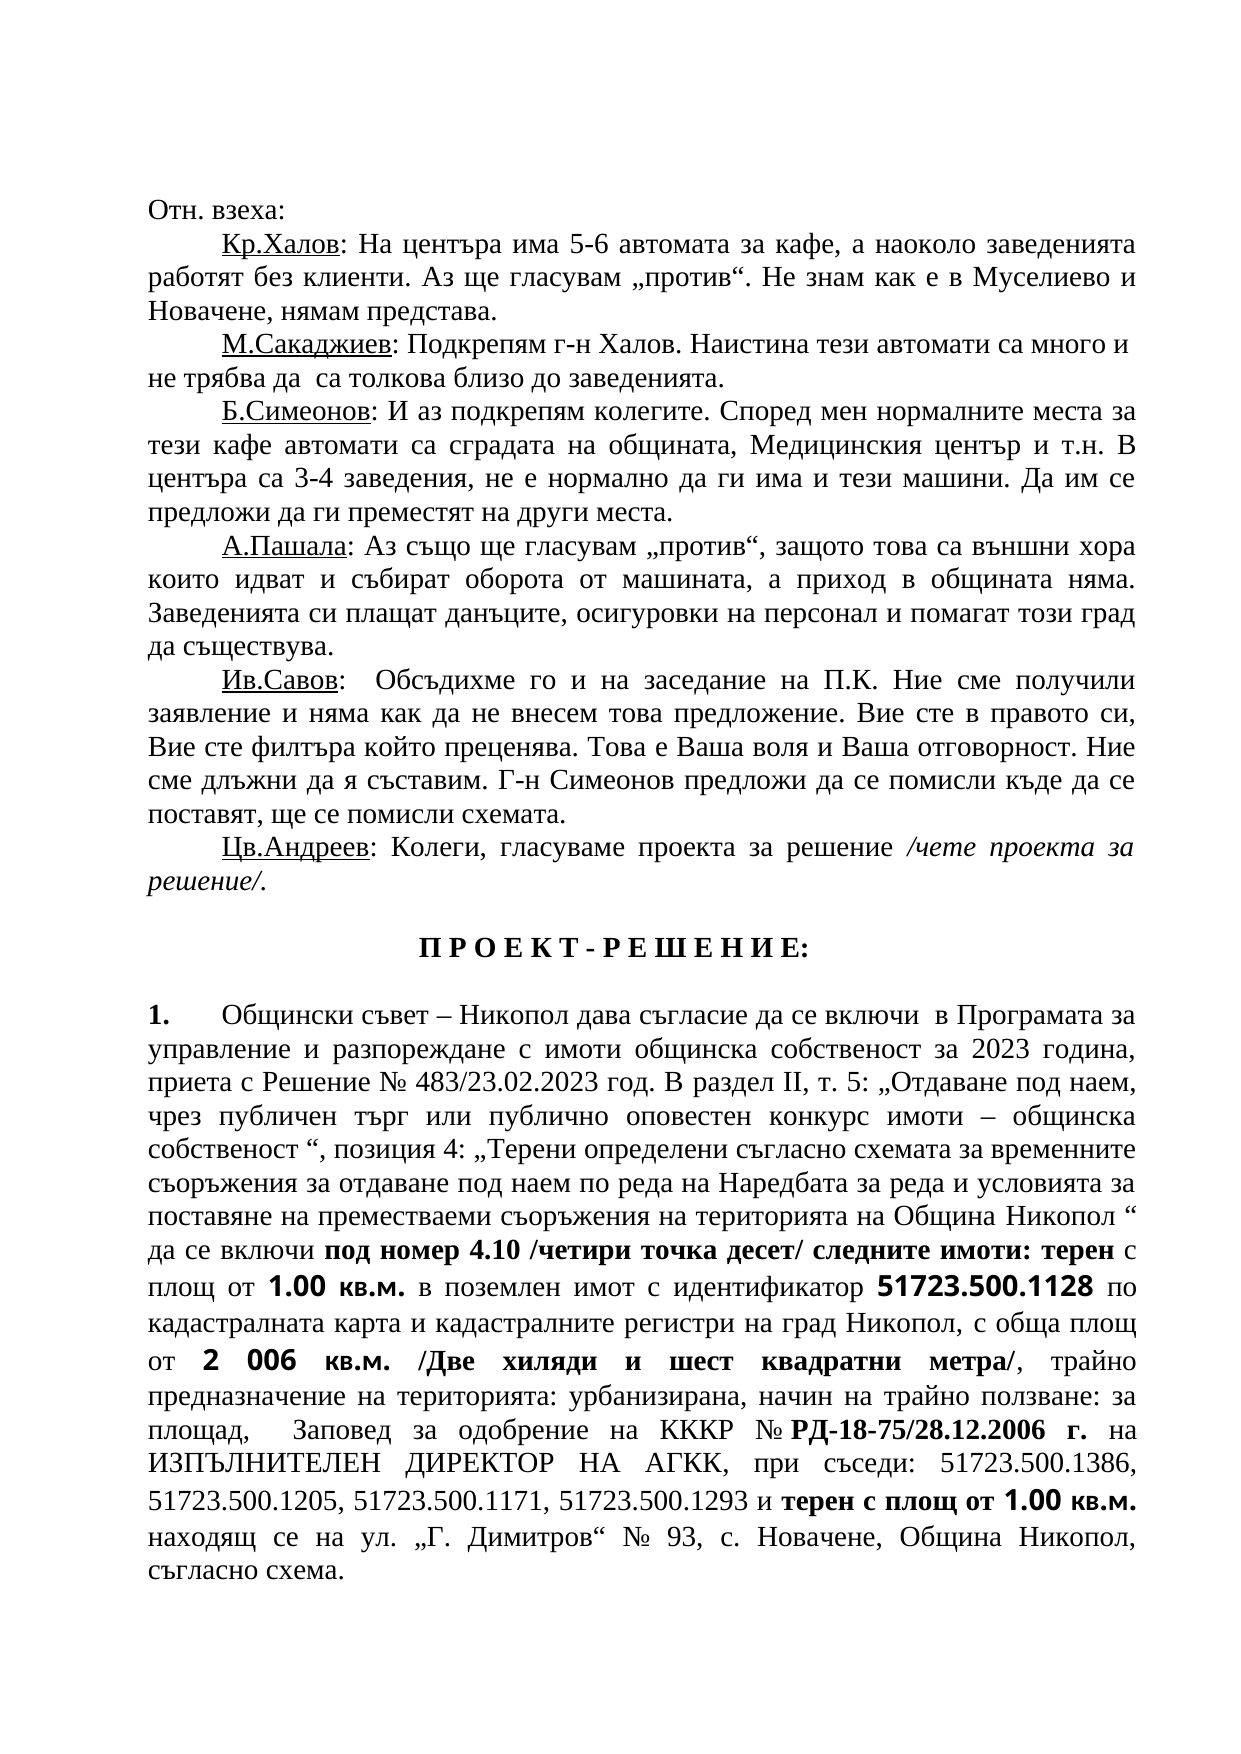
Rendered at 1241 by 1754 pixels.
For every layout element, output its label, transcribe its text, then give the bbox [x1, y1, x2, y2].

text Кр.Халов: На центъра има 5-6 автомата за кафе, а наоколо заведенията работят без клиенти. Аз ще гласувам „против“. Не знам как е в Муселиево и Новачене, нямам представа. [148, 226, 1137, 326]
text Отн. взеха: [148, 192, 1137, 226]
list Общински съвет – Никопол дава съгласие да се включи в Програмата за управление и разпореждане с имоти общинска собственост за 2023 година, приета с Решение № 483/23.02.2023 год. В раздел II, т. 5: „Отдаване под наем, чрез публичен търг или публично оповестен конкурс имоти – общинска собственост “, позиция 4: „Терени определени съгласно схемата за временните съоръжения за отдаване под наем по реда на Наредбата за реда и условията за поставяне на преместваеми съоръжения на територията на Община Никопол “ да се включи под номер 4.10 /четири точка десет/ следните имоти: терен с площ от 1.00 кв.м. в поземлен имот с идентификатор 51723.500.1128 по кадастралната карта и кадастралните регистри на град Никопол, с обща площ от 2 006 кв.м. /Две хиляди и шест квадратни метра/, трайно предназначение на територията: урбанизирана, начин на трайно ползване: за площад, Заповед за одобрение на КККР № РД-18-75/28.12.2006 г. на ИЗПЪЛНИТЕЛЕН ДИРЕКТОР НА АГКК, при съседи: 51723.500.1386, 51723.500.1205, 51723.500.1171, 51723.500.1293 и терен с площ от 1.00 кв.м. находящ се на ул. „Г. Димитров“ № 93, с. Новачене, Община Никопол, съгласно схема. [148, 997, 1137, 1586]
text Ив.Савов: Обсъдихме го и на заседание на П.К. Ние сме получили заявление и няма как да не внесем това предложение. Вие сте в правото си, Вие сте филтъра който преценява. Това е Ваша воля и Ваша отговорност. Ние сме длъжни да я съставим. Г-н Симеонов предложи да се помисли къде да се поставят, ще се помисли схемата. [148, 662, 1137, 829]
text Б.Симеонов: И аз подкрепям колегите. Според мен нормалните места за тези кафе автомати са сградата на общината, Медицинския център и т.н. В центъра са 3-4 заведения, не е нормално да ги има и тези машини. Да им се предложи да ги преместят на други места. [148, 393, 1137, 528]
text А.Пашала: Аз също ще гласувам „против“, защото това са външни хора които идват и събират оборота от машината, а приход в общината няма. Заведенията си плащат данъците, осигуровки на персонал и помагат този град да съществува. [148, 528, 1137, 662]
text М.Сакаджиев: Подкрепям г-н Халов. Наистина тези автомати са много и не трябва да са толкова близо до заведенията. [148, 326, 1137, 393]
text Цв.Андреев: Колеги, гласуваме проекта за решение /чете проекта за решение/. [148, 829, 1137, 897]
text П Р О Е К Т - Р Е Ш Е Н И Е: [91, 930, 1137, 964]
